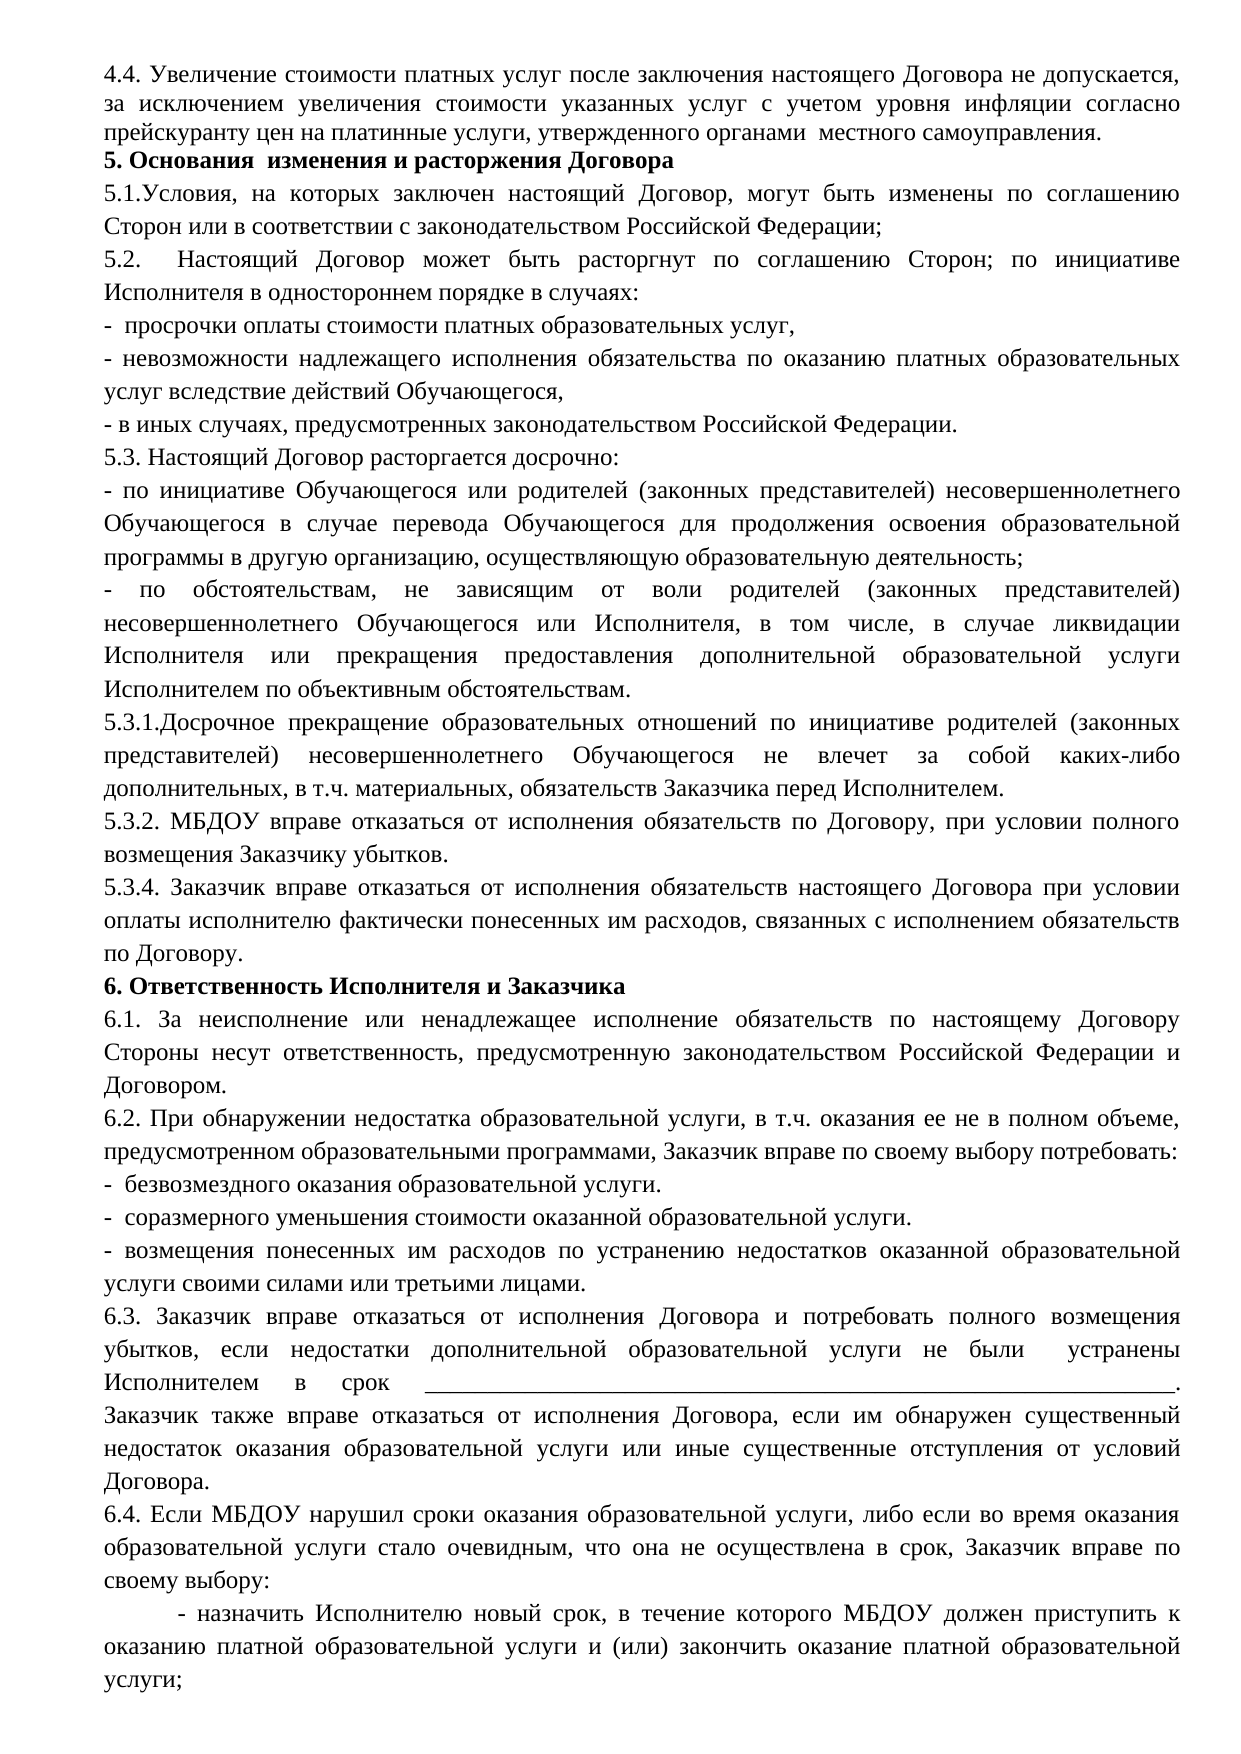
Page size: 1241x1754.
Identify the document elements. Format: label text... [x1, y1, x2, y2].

text - назначить Исполнителю новый срок, в течение которого МБДОУ должен приступить к оказанию платной образовательной услуги и (или) закончить оказание платной образовательной услуги; [103, 1598, 1181, 1693]
text 5.1.Условия, на которых заключен настоящий Договор, могут быть изменены по соглашению Сторон или в соответствии с законодательством Российской Федерации; [103, 178, 1181, 240]
text - возмещения понесенных им расходов по устранению недостатков оказанной образовательной услуги своими силами или третьими лицами. [103, 1235, 1181, 1297]
text 6.4. Если МБДОУ нарушил сроки оказания образовательной услуги, либо если во время оказания образовательной услуги стало очевидным, что она не осуществлена в срок, Заказчик вправе по своему выбору: [103, 1499, 1181, 1594]
text 5.3.1.Досрочное прекращение образовательных отношений по инициативе родителей (законных представителей) несовершеннолетнего Обучающегося не влечет за собой каких-либо дополнительных, в т.ч. материальных, обязательств Заказчика перед Исполнителем. [103, 707, 1181, 801]
text 5. Основания изменения и расторжения Договора [103, 145, 1181, 174]
text - по обстоятельствам, не зависящим от воли родителей (законных представителей) несовершеннолетнего Обучающегося или Исполнителя, в том числе, в случае ликвидации Исполнителя или прекращения предоставления дополнительной образовательной услуги Исполнителем по объективным обстоятельствам. [103, 574, 1181, 702]
text 6.3. Заказчик вправе отказаться от исполнения Договора и потребовать полного возмещения убытков, если недостатки дополнительной образовательной услуги не были устранены Исполнителем в срок ____________________________________________________________. Заказчик также вправе отказаться от исполнения Договора, если им обнаружен существенный недостаток оказания образовательной услуги или иные существенные отступления от условий Договора. [103, 1301, 1181, 1495]
text - по инициативе Обучающегося или родителей (законных представителей) несовершеннолетнего Обучающегося в случае перевода Обучающегося для продолжения освоения образовательной программы в другую организацию, осуществляющую образовательную деятельность; [103, 476, 1181, 570]
text - в иных случаях, предусмотренных законодательством Российской Федерации. [103, 409, 1181, 438]
text 5.3.4. Заказчик вправе отказаться от исполнения обязательств настоящего Договора при условии оплаты исполнителю фактически понесенных им расходов, связанных с исполнением обязательств по Договору. [103, 872, 1181, 967]
text 5.3. Настоящий Договор расторгается досрочно: [103, 442, 1181, 471]
text - просрочки оплаты стоимости платных образовательных услуг, [103, 310, 1181, 339]
text 5.3.2. МБДОУ вправе отказаться от исполнения обязательств по Договору, при условии полного возмещения Заказчику убытков. [103, 806, 1181, 867]
text 4.4. Увеличение стоимости платных услуг после заключения настоящего Договора не допускается, за исключением увеличения стоимости указанных услуг с учетом уровня инфляции согласно прейскуранту цен на платинные услуги, утвержденного органами местного самоуправления. [103, 59, 1181, 145]
text 6.1. За неисполнение или ненадлежащее исполнение обязательств по настоящему Договору Стороны несут ответственность, предусмотренную законодательством Российской Федерации и Договором. [103, 1004, 1181, 1099]
text 6.2. При обнаружении недостатка образовательной услуги, в т.ч. оказания ее не в полном объеме, предусмотренном образовательными программами, Заказчик вправе по своему выбору потребовать: [103, 1103, 1181, 1165]
text - безвозмездного оказания образовательной услуги. [103, 1169, 1181, 1198]
text - соразмерного уменьшения стоимости оказанной образовательной услуги. [103, 1202, 1181, 1231]
text - невозможности надлежащего исполнения обязательства по оказанию платных образовательных услуг вследствие действий Обучающегося, [103, 343, 1181, 405]
text 6. Ответственность Исполнителя и Заказчика [103, 971, 1181, 999]
text 5.2. Настоящий Договор может быть расторгнут по соглашению Сторон; по инициативе Исполнителя в одностороннем порядке в случаях: [103, 244, 1181, 306]
